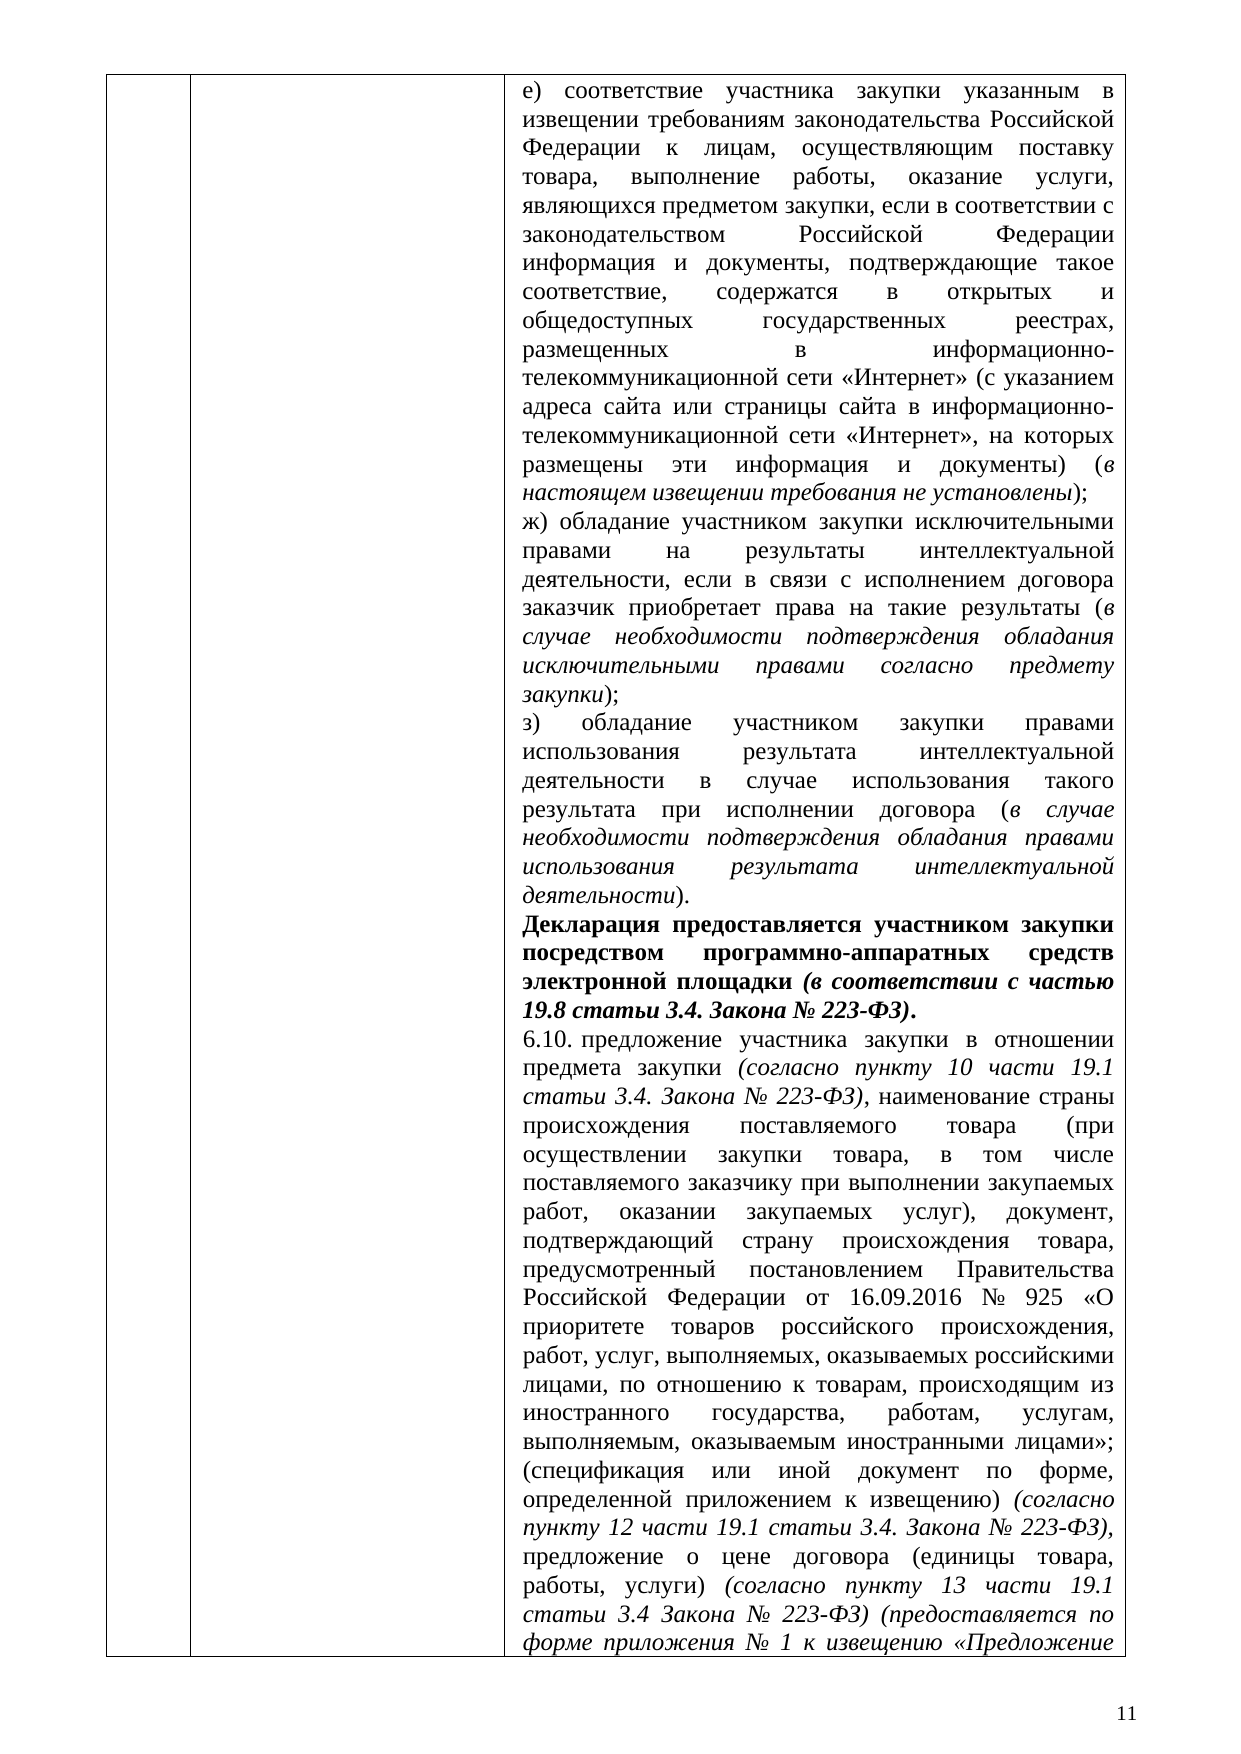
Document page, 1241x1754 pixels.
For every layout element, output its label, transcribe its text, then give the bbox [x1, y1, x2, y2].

table_cell 6 [107, 75, 190, 1656]
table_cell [191, 75, 504, 1656]
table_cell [505, 75, 1125, 1656]
